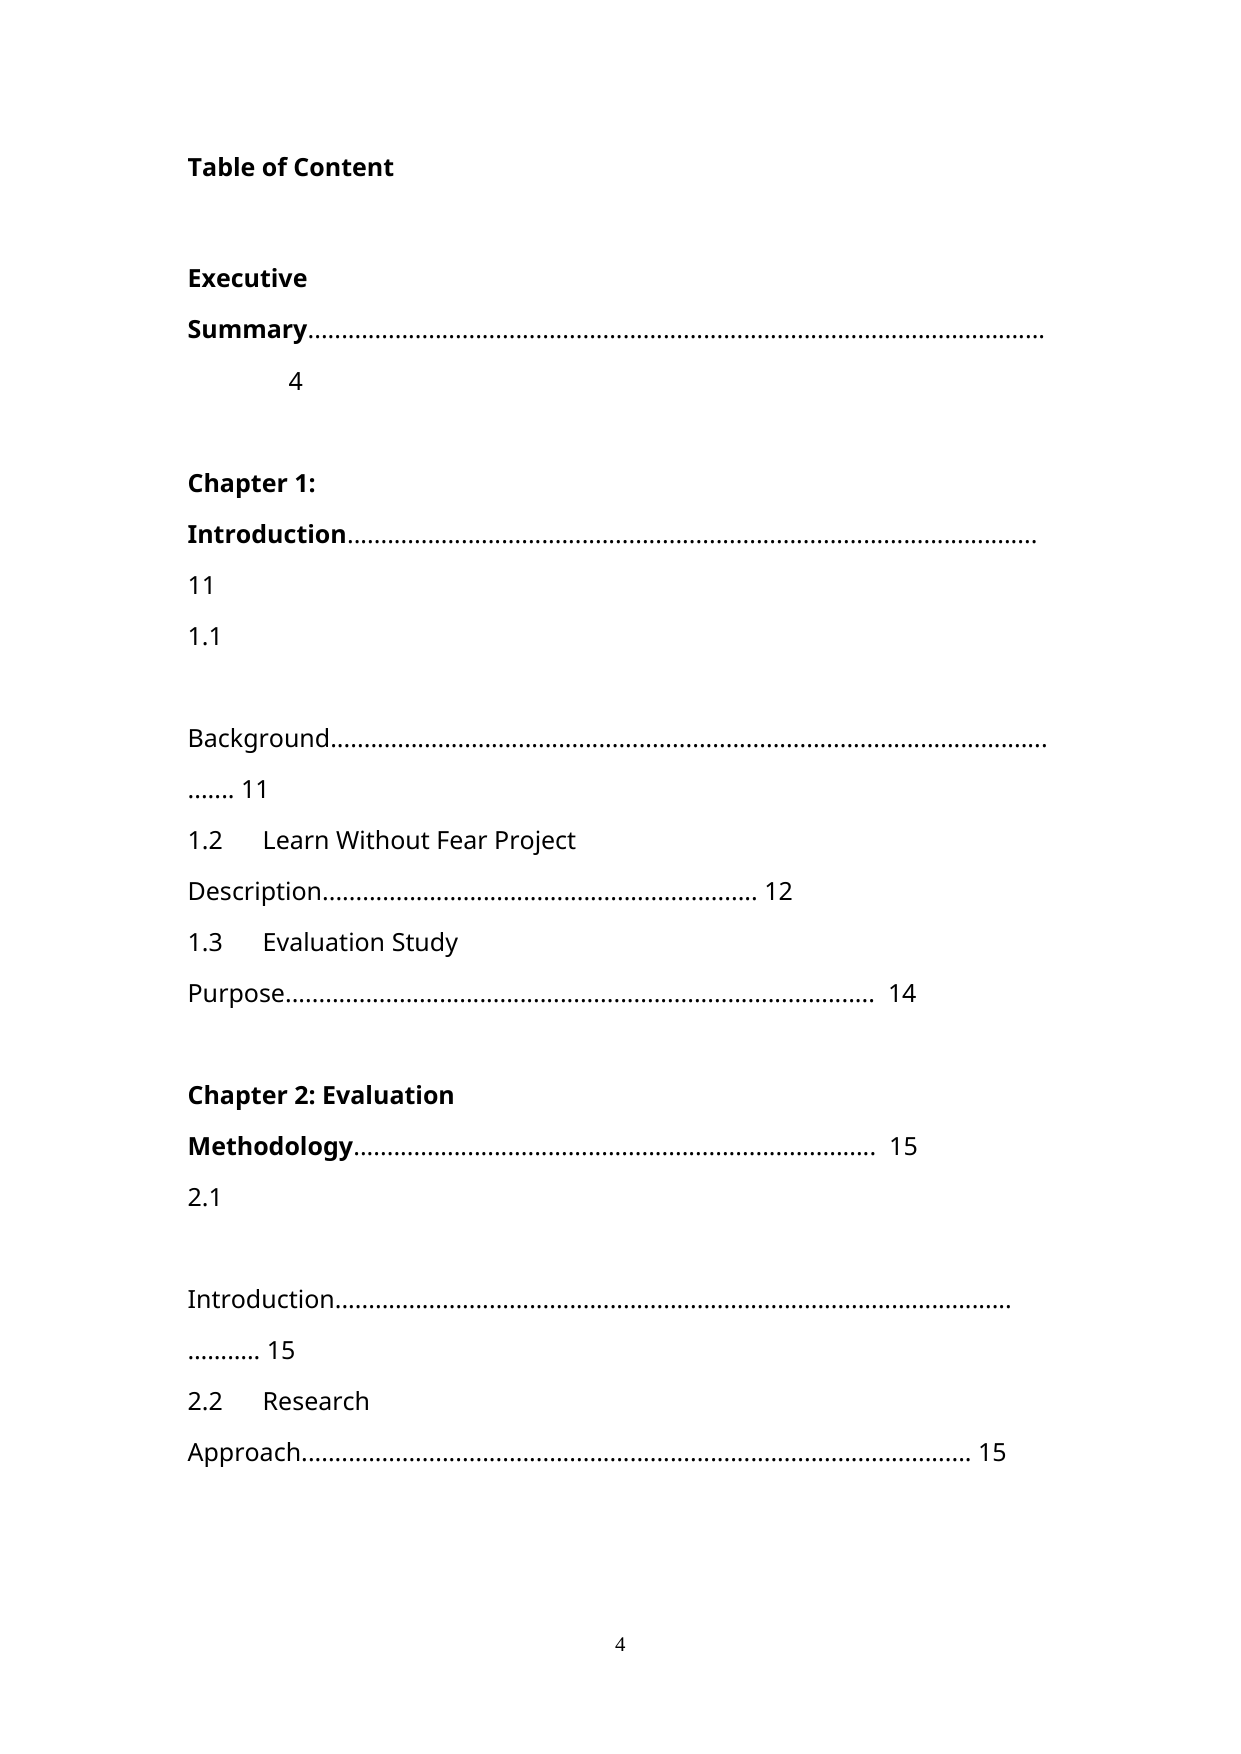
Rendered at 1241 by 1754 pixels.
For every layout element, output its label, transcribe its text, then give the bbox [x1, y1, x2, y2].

text 2.2 Research Approach.................................................................................................... 15 [187, 1384, 1053, 1469]
text 1.3 Evaluation Study Purpose........................................................................................ 14 [187, 924, 1053, 1010]
text Executive Summary.............................................................................................................. 4 [187, 261, 1053, 397]
text 1.1 Background.................................................................................................................. 11 [187, 618, 1053, 806]
text Chapter 2: Evaluation Methodology.............................................................................. 15 [187, 1078, 1053, 1163]
text 1.2 Learn Without Fear Project Description................................................................. 12 [187, 822, 1053, 908]
text 2.1 Introduction.....................................................................................................……….. 15 [187, 1180, 1053, 1367]
text Chapter 1: Introduction....................................................................................................... 11 [187, 465, 1053, 601]
text Table of Content [187, 150, 1053, 184]
